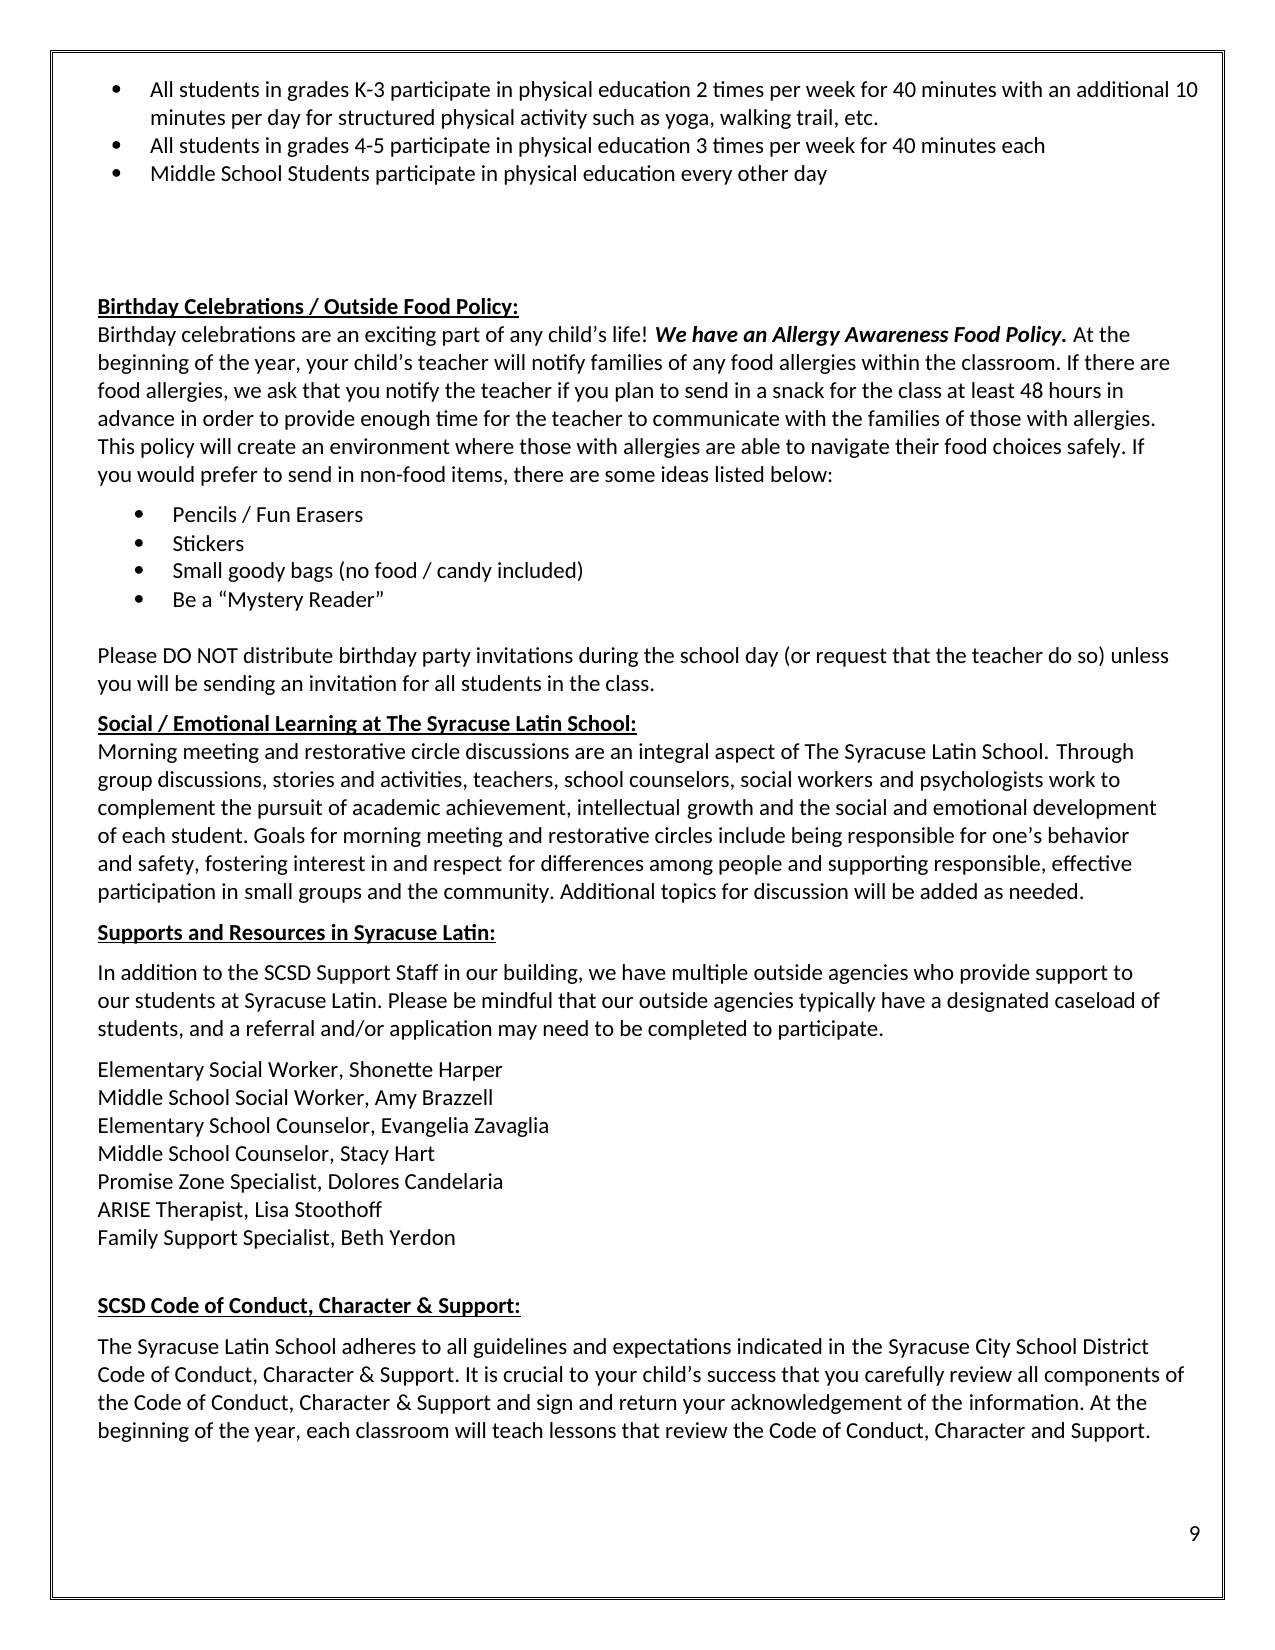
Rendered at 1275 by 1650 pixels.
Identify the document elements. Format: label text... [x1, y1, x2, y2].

list All students in grades 4-5 participate in physical education 3 times per week for 40 minutes each [112, 131, 1200, 159]
text Promise Zone Specialist, Dolores Candelaria [97, 1167, 1170, 1195]
text SCSD Code of Conduct, Character & Support: [97, 1292, 1170, 1320]
text Family Support Specialist, Beth Yerdon [97, 1223, 1170, 1251]
text Elementary Social Worker, Shonette Harper [97, 1055, 1170, 1083]
list Pencils / Fun Erasers [135, 501, 1177, 529]
text ARISE Therapist, Lisa Stoothoff [97, 1195, 1170, 1223]
subtitle Social / Emotional Learning at The Syracuse Latin School: [97, 709, 1170, 737]
text Birthday celebrations are an exciting part of any child’s life! We have an Allergy Awareness Food Policy. At the beginning of the year, your child’s teacher will notify families of any food allergies within the classroom. If there are food allergies, we ask that you notify the teacher if you plan to send in a snack for the class at least 48 hours in advance in order to provide enough time for the teacher to communicate with the families of those with allergies. This policy will create an environment where those with allergies are able to navigate their food choices safely. If you would prefer to send in non-food items, there are some ideas listed below: [97, 320, 1177, 488]
list All students in grades K-3 participate in physical education 2 times per week for 40 minutes with an additional 10 minutes per day for structured physical activity such as yoga, walking trail, etc. [112, 75, 1200, 131]
text In addition to the SCSD Support Staff in our building, we have multiple outside agencies who provide support to our students at Syracuse Latin. Please be mindful that our outside agencies typically have a designated caseload of students, and a referral and/or application may need to be completed to participate. [97, 958, 1170, 1042]
list Stickers [135, 529, 1177, 557]
text Please DO NOT distribute birthday party invitations during the school day (or request that the teacher do so) unless you will be sending an invitation for all students in the class. [97, 641, 1177, 697]
text Elementary School Counselor, Evangelia Zavaglia [97, 1111, 1170, 1139]
text Middle School Social Worker, Amy Brazzell [97, 1083, 1170, 1111]
list Middle School Students participate in physical education every other day [112, 159, 1200, 187]
text Middle School Counselor, Stacy Hart [97, 1139, 1170, 1167]
text Supports and Resources in Syracuse Latin: [97, 918, 1170, 946]
list Be a “Mystery Reader” [135, 585, 1177, 613]
list Small goody bags (no food / candy included) [135, 557, 1177, 585]
subtitle Birthday Celebrations / Outside Food Policy: [97, 292, 1177, 320]
text Morning meeting and restorative circle discussions are an integral aspect of The Syracuse Latin School. Through group discussions, stories and activities, teachers, school counselors, social workers and psychologists work to complement the pursuit of academic achievement, intellectual growth and the social and emotional development of each student. Goals for morning meeting and restorative circles include being responsible for one’s behavior and safety, fostering interest in and respect for differences among people and supporting responsible, effective participation in small groups and the community. Additional topics for discussion will be added as needed. [97, 737, 1170, 905]
text The Syracuse Latin School adheres to all guidelines and expectations indicated in the Syracuse City School District Code of Conduct, Character & Support. It is crucial to your child’s success that you carefully review all components of the Code of Conduct, Character & Support and sign and return your acknowledgement of the information. At the beginning of the year, each classroom will teach lessons that review the Code of Conduct, Character and Support. [97, 1332, 1189, 1444]
